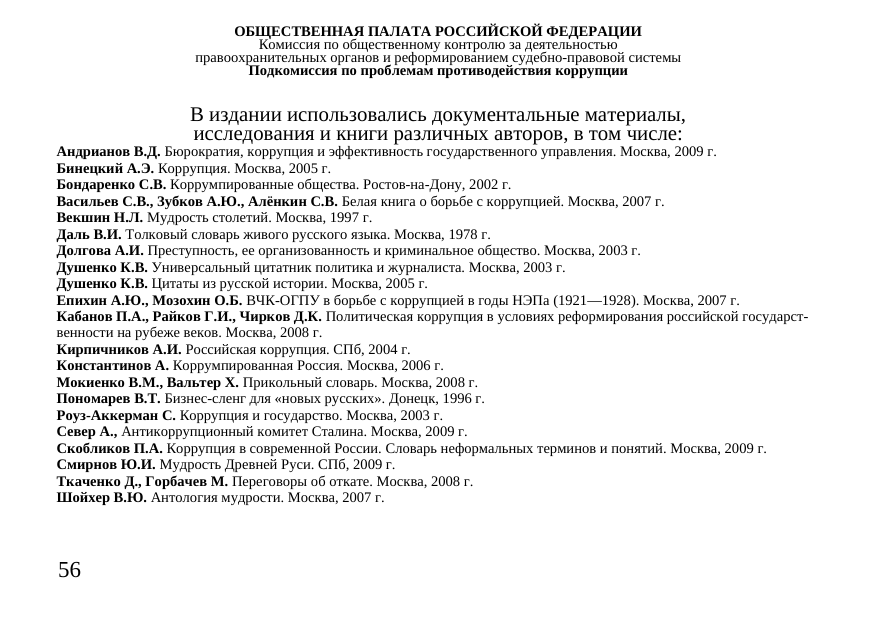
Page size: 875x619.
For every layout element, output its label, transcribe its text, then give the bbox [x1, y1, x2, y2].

text ОБЩЕСТВЕННАЯ ПАЛАТА РОССИЙСКОЙ ФЕДЕРАЦИИ [271, 26, 574, 39]
text Комиссия по общественному контролю за деятельностью правоохранительных органов и реформированием судебно-правовой системы Подкомиссия по проблемам противодействия коррупции [58, 39, 818, 78]
text Ткаченко Д., Горбачев М. Переговоры об откате. Москва, 2008 г. [56, 473, 818, 489]
text Кабанов П.А., Райков Г.И., Чирков Д.К. Политическая коррупция в условиях реформирования российской государственности на рубеже веков. Москва, 2008 г. [56, 308, 818, 341]
text Даль В.И. Толковый словарь живого русского языка. Москва, 1978 г. [56, 226, 818, 242]
text Векшин Н.Л. Мудрость столетий. Москва, 1997 г. [56, 209, 818, 226]
text Бинецкий А.Э. Коррупция. Москва, 2005 г. [56, 160, 818, 177]
text Север А., Антикоррупционный комитет Сталина. Москва, 2009 г. [56, 423, 818, 440]
text ОБЩЕСТВЕННАЯ ПАЛАТА РОССИЙСКОЙ ФЕДЕРАЦИИ [617, 26, 818, 39]
text Роуз-Аккерман С. Коррупция и государство. Москва, 2003 г. [56, 407, 818, 423]
text В издании использовались документальные материалы, исследования и книги различных авторов, в том числе: [58, 106, 818, 144]
text Епихин А.Ю., Мозохин О.Б. ВЧК-ОГПУ в борьбе с коррупцией в годы НЭПа (1921—1928). Москва, 2007 г. [56, 292, 818, 308]
text Скобликов П.А. Коррупция в современной России. Словарь неформальных терминов и понятий. Москва, 2009 г. Смирнов Ю.И. Мудрость Древней Руси. СПб, 2009 г. [56, 440, 818, 473]
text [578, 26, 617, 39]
text Андрианов В.Д. Бюрократия, коррупция и эффективность государственного управления. Москва, 2009 г. [56, 144, 818, 160]
text Кирпичников А.И. Российская коррупция. СПб, 2004 г. [56, 341, 818, 358]
text Васильев С.В., Зубков А.Ю., Алёнкин С.В. Белая книга о борьбе с коррупцией. Москва, 2007 г. [56, 193, 818, 209]
text Душенко К.В. Универсальный цитатник политика и журналиста. Москва, 2003 г. [56, 259, 818, 275]
text Константинов А. Коррумпированная Россия. Москва, 2006 г. [56, 358, 818, 374]
text Мокиенко В.М., Вальтер Х. Прикольный словарь. Москва, 2008 г. [56, 374, 818, 391]
text Пономарев В.Т. Бизнес-сленг для «новых русских». Донецк, 1996 г. [56, 391, 818, 407]
text Душенко К.В. Цитаты из русской истории. Москва, 2005 г. [56, 275, 818, 292]
text ОБЩЕСТВЕННАЯ ПАЛАТА РОССИЙСКОЙ ФЕДЕРАЦИИ [58, 26, 270, 39]
text Шойхер В.Ю. Антология мудрости. Москва, 2007 г. [56, 489, 818, 506]
text 56 [58, 559, 81, 582]
text Долгова А.И. Преступность, ее организованность и криминальное общество. Москва, 2003 г. [56, 242, 818, 259]
text Бондаренко С.В. Коррумпированные общества. Ростов-на-Дону, 2002 г. [56, 177, 818, 193]
